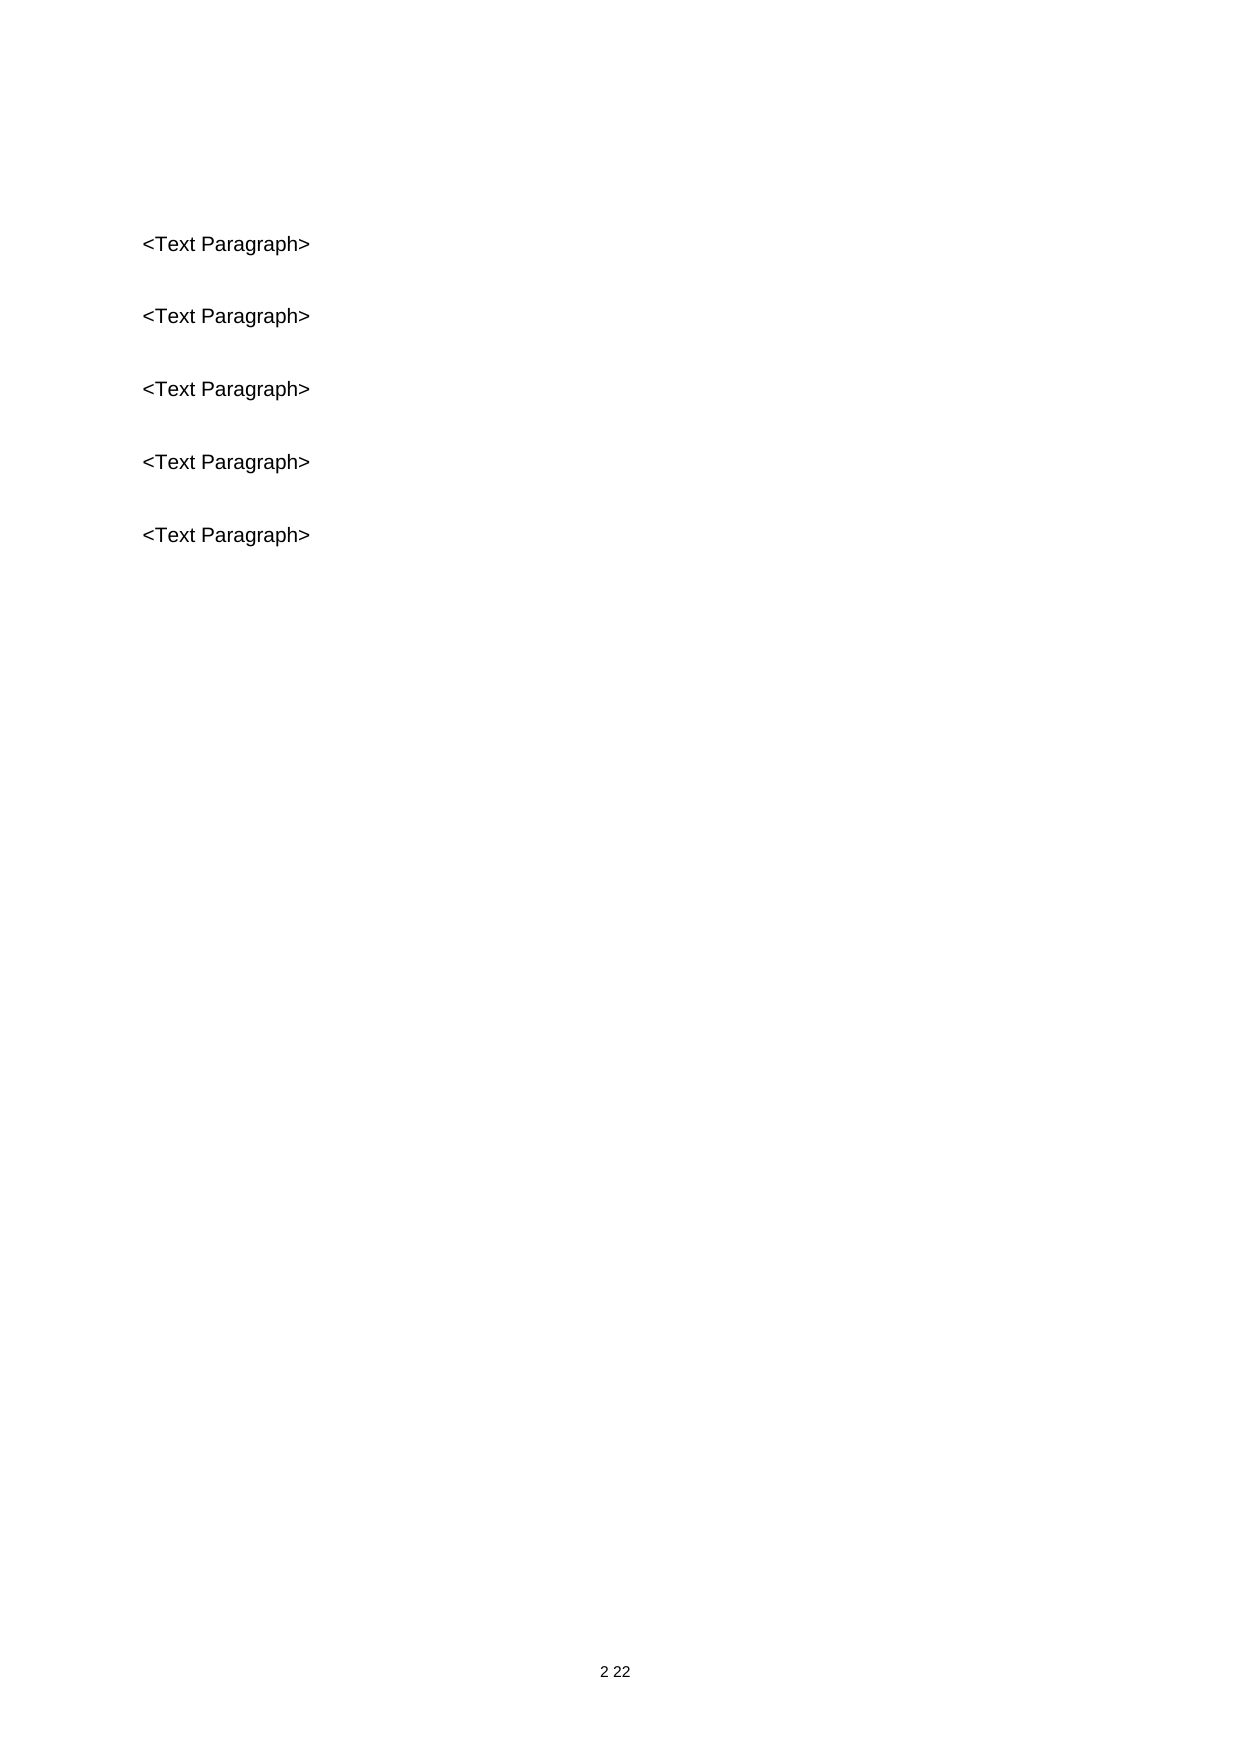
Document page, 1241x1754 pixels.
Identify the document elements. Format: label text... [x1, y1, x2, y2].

text <Text Paragraph> [142, 304, 856, 328]
text <Text Paragraph> [142, 231, 856, 255]
text <Text Paragraph> [142, 450, 856, 474]
text <Text Paragraph> [142, 377, 856, 401]
text <Text Paragraph> [142, 523, 856, 547]
